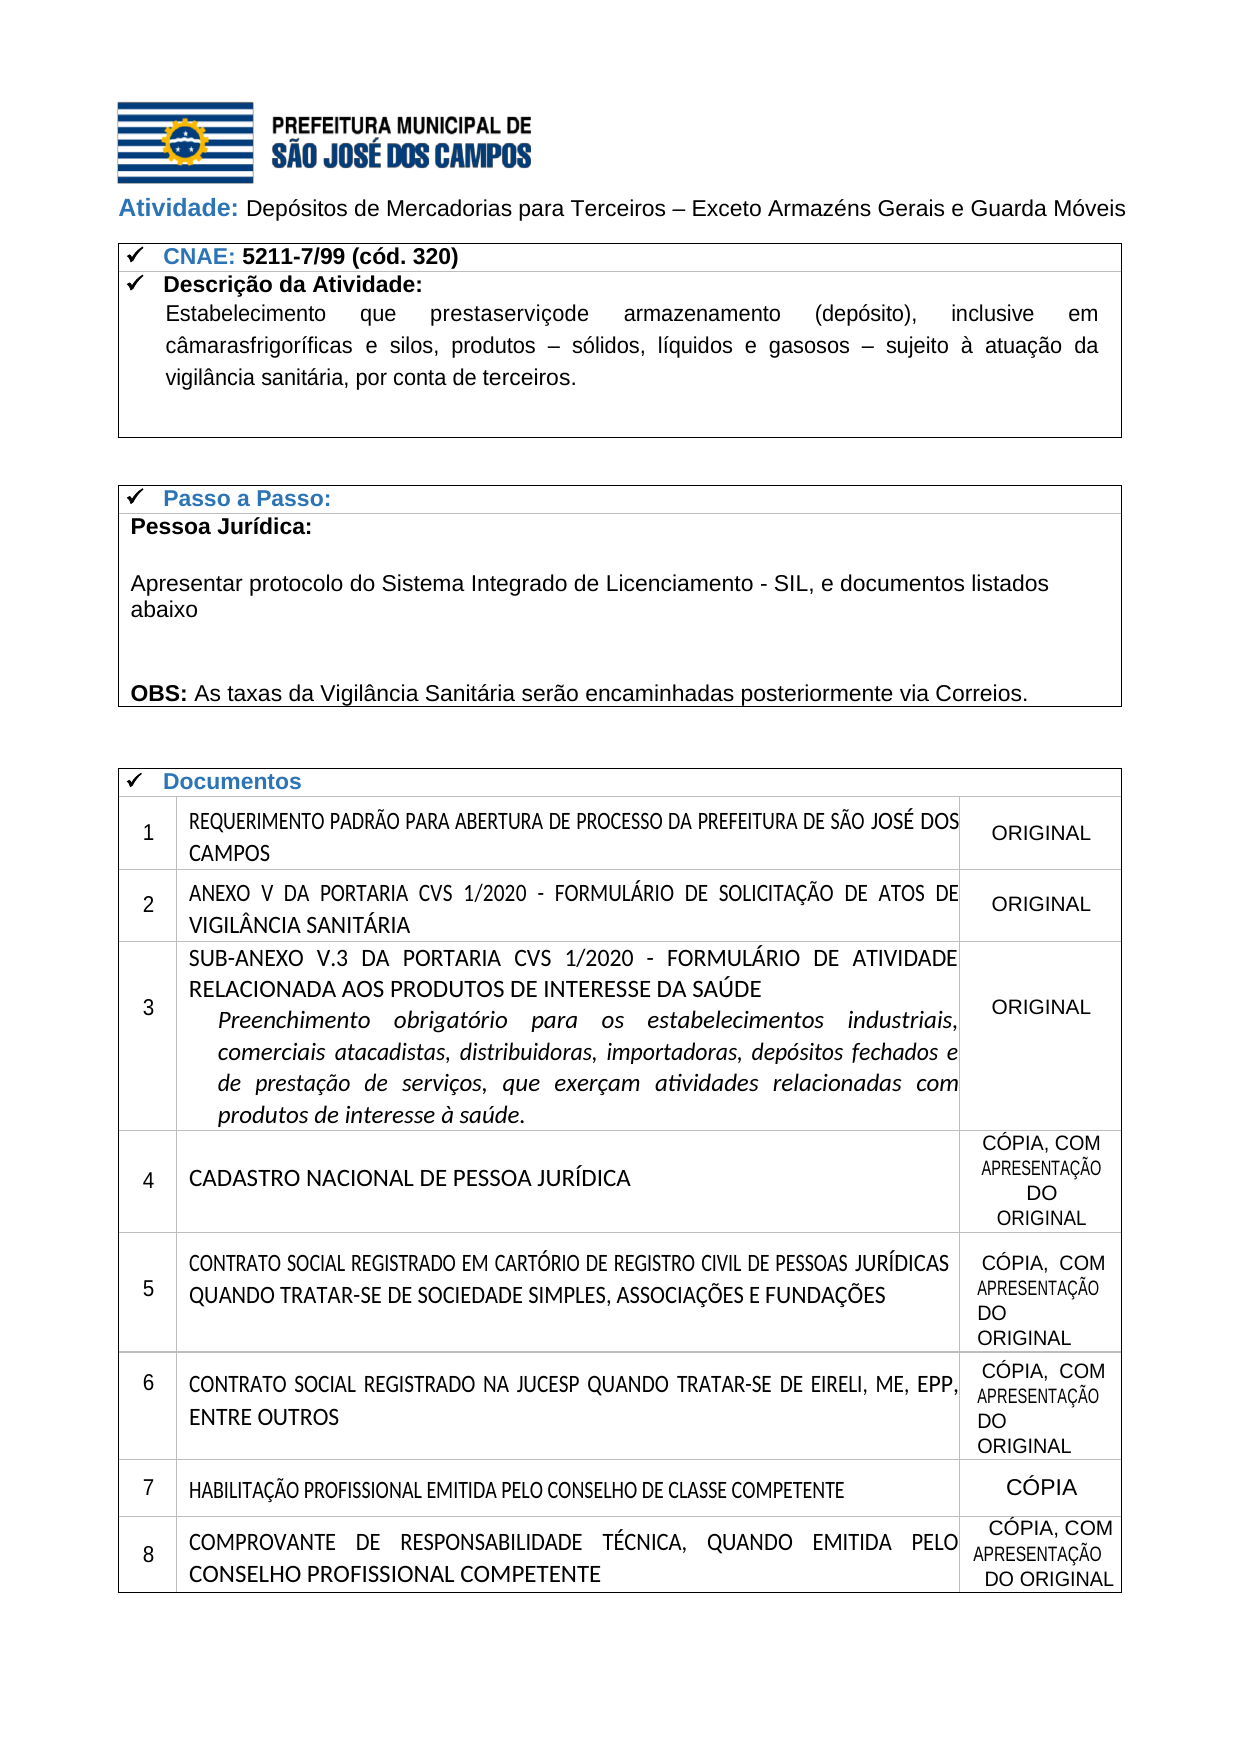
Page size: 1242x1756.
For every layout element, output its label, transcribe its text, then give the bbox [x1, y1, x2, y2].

text Atividade: Depósitos de Mercadorias para Terceiros – Exceto Armazéns Gerais e Guarda Móveis [118, 193, 1137, 222]
table_cell ANEXO V DA PORTARIA CVS 1/2020 - FORMULÁRIO DE SOLICITAÇÃO DE ATOS DE VIGILÂNCIA SANITÁRIA [177, 870, 959, 941]
table_header Documentos [119, 769, 1121, 796]
table_cell 3 [119, 942, 176, 1130]
table_cell 4 [119, 1131, 176, 1232]
table_cell CÓPIA, COM APRESENTAÇÃO DO ORIGINAL [960, 1131, 1121, 1232]
table_cell 2 [119, 870, 176, 941]
table_cell ORIGINAL [960, 797, 1121, 869]
table_cell CÓPIA [960, 1460, 1121, 1516]
table_cell CÓPIA, COM APRESENTAÇÃO DO ORIGINAL [960, 1233, 1121, 1351]
table_cell HABILITAÇÃO PROFISSIONAL EMITIDA PELO CONSELHO DE CLASSE COMPETENTE [177, 1460, 959, 1516]
table_cell ORIGINAL [960, 870, 1121, 941]
table_cell COMPROVANTE DE RESPONSABILIDADE TÉCNICA, QUANDO EMITIDA PELO CONSELHO PROFISSIONAL COMPETENTE [177, 1517, 959, 1592]
table_cell SUB-ANEXO V.3 DA PORTARIA CVS 1/2020 - FORMULÁRIO DE ATIVIDADE RELACIONADA AOS PRODUTOS DE INTERESSE DA SAÚDE Preenchimento obrigatório para os estabelecimentos industriais, comerciais atacadistas, distribuidoras, importadoras, depósitos fechados e de prestação de serviços, que exerçam atividades relacionadas com produtos de interesse à saúde. [177, 942, 959, 1130]
table_header Passo a Passo: [119, 486, 1121, 513]
table_cell Pessoa Jurídica: Apresentar protocolo do Sistema Integrado de Licenciamento - SIL, e documentos listados abaixo OBS: As taxas da Vigilância Sanitária serão encaminhadas posteriormente via Correios. [119, 514, 1121, 706]
table_cell CADASTRO NACIONAL DE PESSOA JURÍDICA [177, 1131, 959, 1232]
table_cell Descrição da Atividade: Estabelecimento que prestaserviçode armazenamento (depósito), inclusive em câmarasfrigoríficas e silos, produtos – sólidos, líquidos e gasosos – sujeito à atuação da vigilância sanitária, por conta de terceiros. [119, 272, 1121, 437]
table_cell 6 [119, 1353, 176, 1459]
table_cell REQUERIMENTO PADRÃO PARA ABERTURA DE PROCESSO DA PREFEITURA DE SÃO JOSÉ DOS CAMPOS [177, 797, 959, 869]
table_cell CÓPIA, COM APRESENTAÇÃO DO ORIGINAL [960, 1353, 1121, 1459]
picture [116, 101, 531, 184]
table_cell ORIGINAL [960, 942, 1121, 1130]
table_cell CONTRATO SOCIAL REGISTRADO NA JUCESP QUANDO TRATAR-SE DE EIRELI, ME, EPP, ENTRE OUTROS [177, 1353, 959, 1459]
table_header CNAE: 5211-7/99 (cód. 320) [119, 244, 1121, 271]
table_cell CONTRATO SOCIAL REGISTRADO EM CARTÓRIO DE REGISTRO CIVIL DE PESSOAS JURÍDICAS QUANDO TRATAR-SE DE SOCIEDADE SIMPLES, ASSOCIAÇÕES E FUNDAÇÕES [177, 1233, 959, 1351]
table_cell 5 [119, 1233, 176, 1351]
table_cell 1 [119, 797, 176, 869]
table_cell 8 [119, 1517, 176, 1592]
table_cell CÓPIA, COM APRESENTAÇÃO DO ORIGINAL [960, 1517, 1121, 1592]
table_cell 7 [119, 1460, 176, 1516]
